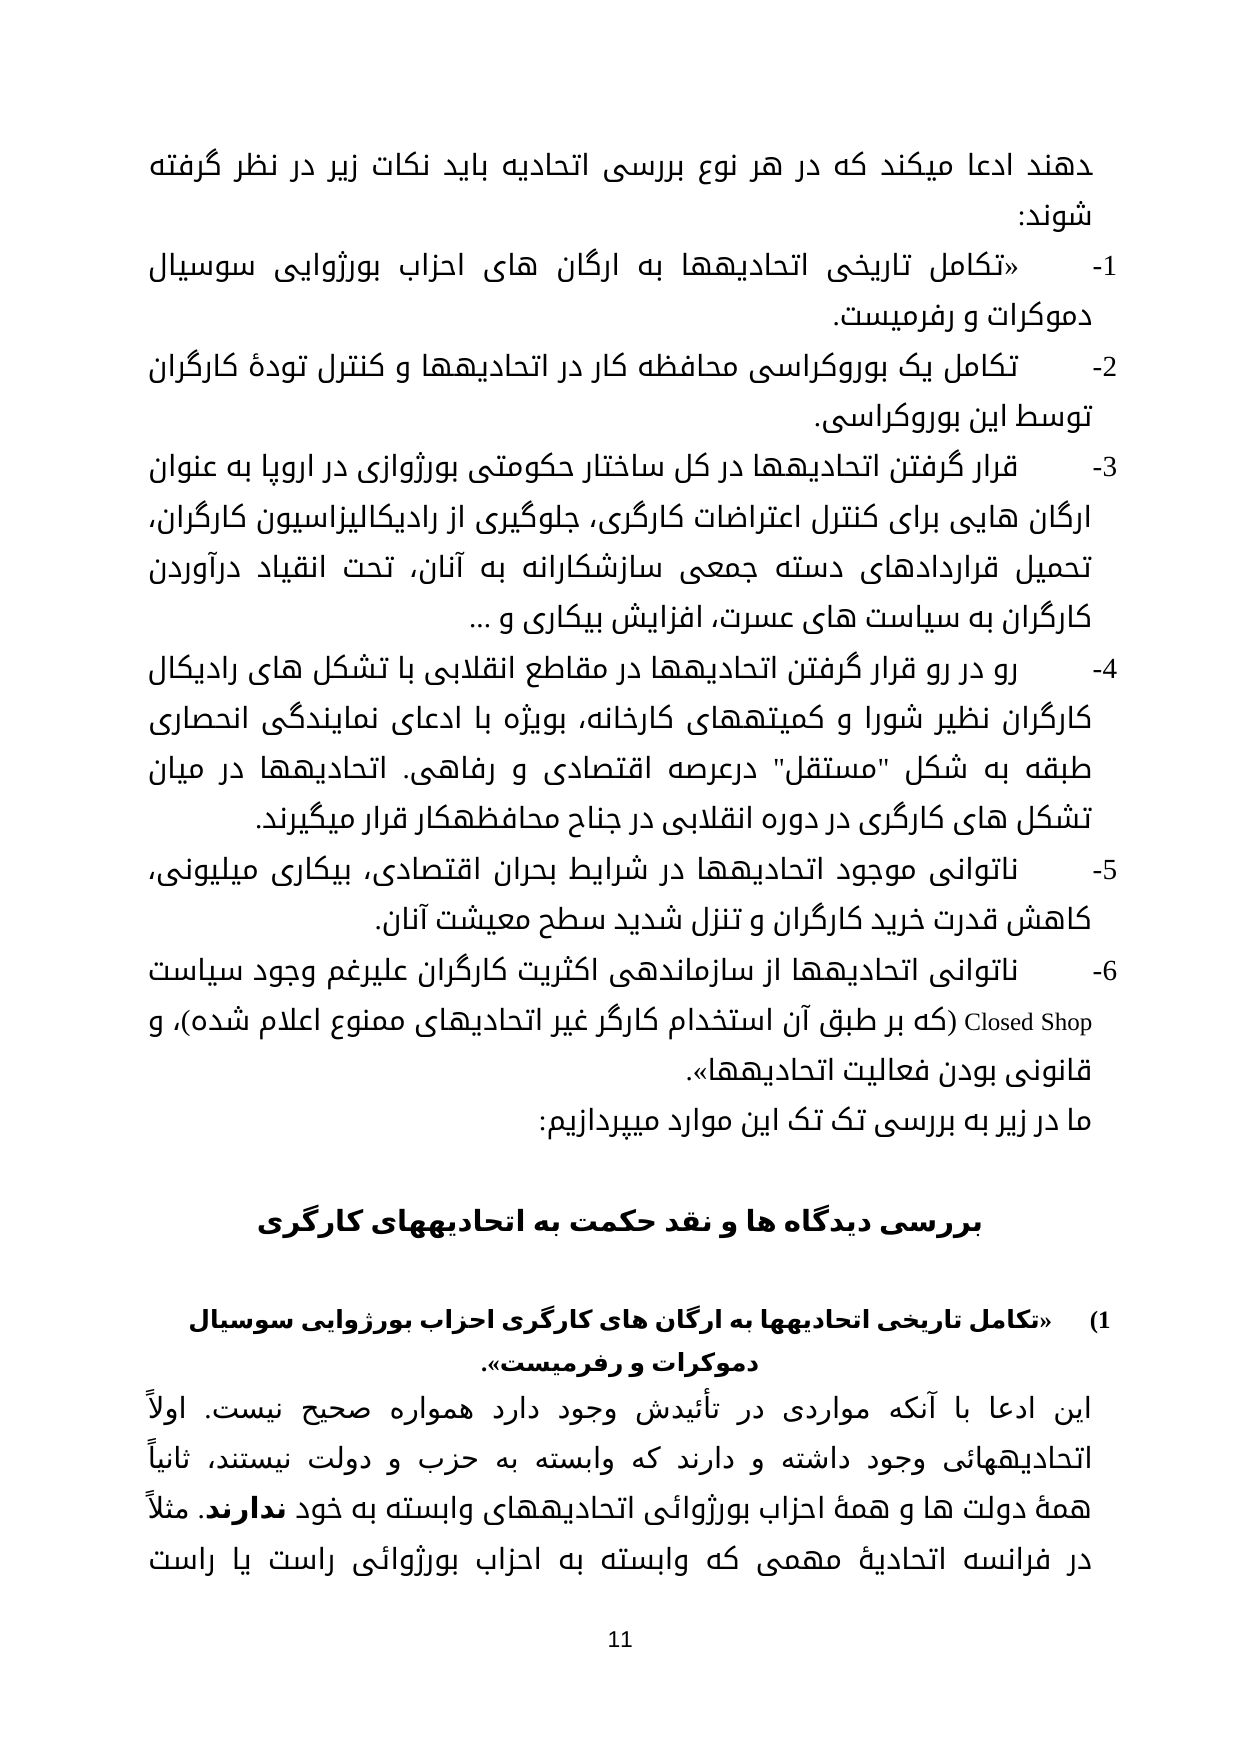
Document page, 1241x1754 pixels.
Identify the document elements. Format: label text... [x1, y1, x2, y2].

list «تکامل تاریخی اتحادیهها به ارگان های احزاب بورژوایی سوسیال دموکرات و رفرمیست. [148, 248, 1093, 332]
list ناتوانی موجود اتحادیهها در شرایط بحران اقتصادی، بیکاری میلیونى، کاهش قدرت خرید کارگران و تنزل شدید سطح معیشت آنان. [148, 852, 1093, 936]
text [148, 148, 1093, 231]
text ما در زیر به بررسی تک تک این موارد میپردازیم: [148, 1103, 1093, 1137]
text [148, 1391, 1093, 1576]
list «تکامل تاریخی اتحادیهها به ارگان های کارگری احزاب بورژوایی سوسیال دموکرات و رفرمیست». [148, 1305, 1130, 1377]
text بررسی دیدگاه ها و نقد حکمت به اتحادیههای کارگری [148, 1204, 1093, 1238]
list تکامل یک بوروکراسی محافظه کار در اتحادیهها و کنترل تودۀ کارگران توسط این بوروکراسی. [148, 349, 1093, 433]
list رو در رو قرار گرفتن اتحادیهها در مقاطع انقلابی با تشکل های رادیکال کارگران نظیر شورا و کمیتههای کارخانه، بویژه با ادعای نمایندگی انحصاری طبقه به شکل "مستقل" درعرصه اقتصادی و رفاهی. اتحادیهها در میان تشکل های کارگری در دوره انقلابی در جناح محافظهکار قرار میگیرند. [148, 651, 1093, 835]
list ناتوانی اتحادیهها از سازماندهی اکثریت کارگران علیرغم وجود سیاست Closed Shop (که بر طبق آن استخدام کارگر غیر اتحادیهای ممنوع اعلام شده)، و قانونی بودن فعالیت اتحادیهها». [148, 953, 1093, 1087]
list قرار گرفتن اتحادیهها در کل ساختار حکومتی بورژوازی در اروپا به عنوان ارگان هایی برای کنترل اعتراضات کارگری، جلوگیری از رادیکالیزاسیون کارگران، تحمیل قراردادهای دسته جمعی سازشکارانه به آنان، تحت انقیاد درآوردن کارگران به سیاست های عسرت، افزایش بیکاری و ... [148, 449, 1093, 634]
